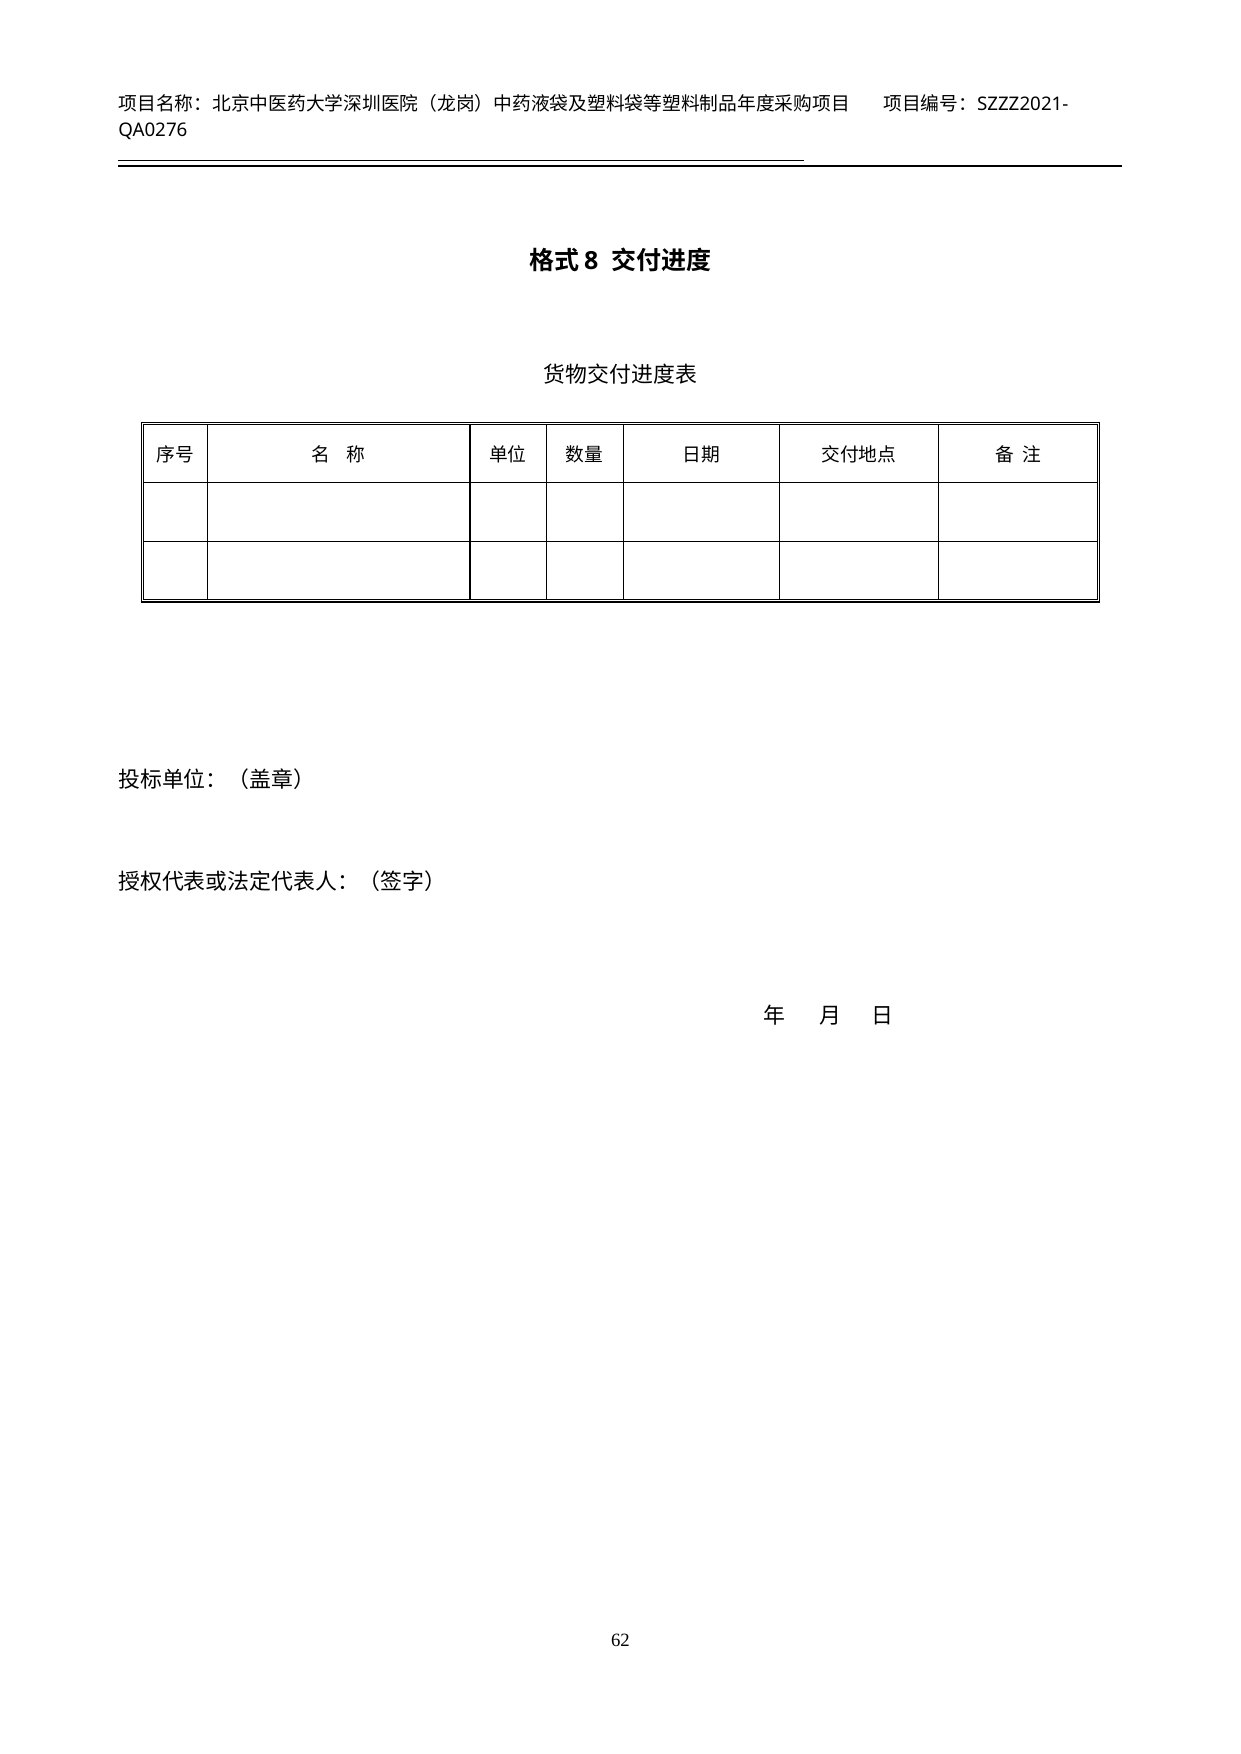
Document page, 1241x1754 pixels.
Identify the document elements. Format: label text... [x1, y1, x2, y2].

table_header 备 注 [939, 425, 1097, 482]
table_header 交付地点 [780, 425, 938, 482]
table_cell [780, 542, 938, 599]
table_cell [547, 483, 623, 541]
text 授权代表或法定代表人：（签字） [118, 864, 1122, 896]
table_cell [144, 542, 207, 599]
text 货物交付进度表 [118, 357, 1122, 389]
table_cell [208, 483, 469, 541]
table_cell [780, 483, 938, 541]
subtitle 格式8 交付进度 [118, 226, 1122, 291]
table_cell [471, 542, 546, 599]
table_header 序号 [144, 425, 207, 482]
table_cell [939, 542, 1097, 599]
table_header 单位 [471, 425, 546, 482]
table_cell [939, 483, 1097, 541]
table_cell [208, 542, 469, 599]
table_cell [547, 542, 623, 599]
table_header 数量 [547, 425, 623, 482]
text 年 月 日 [118, 998, 1078, 1030]
table_cell [471, 483, 546, 541]
table_cell [624, 542, 779, 599]
table_header 名 称 [208, 425, 469, 482]
table_cell [144, 483, 207, 541]
table_cell [624, 483, 779, 541]
text 投标单位：（盖章） [118, 762, 1122, 793]
table_header 日期 [624, 425, 779, 482]
